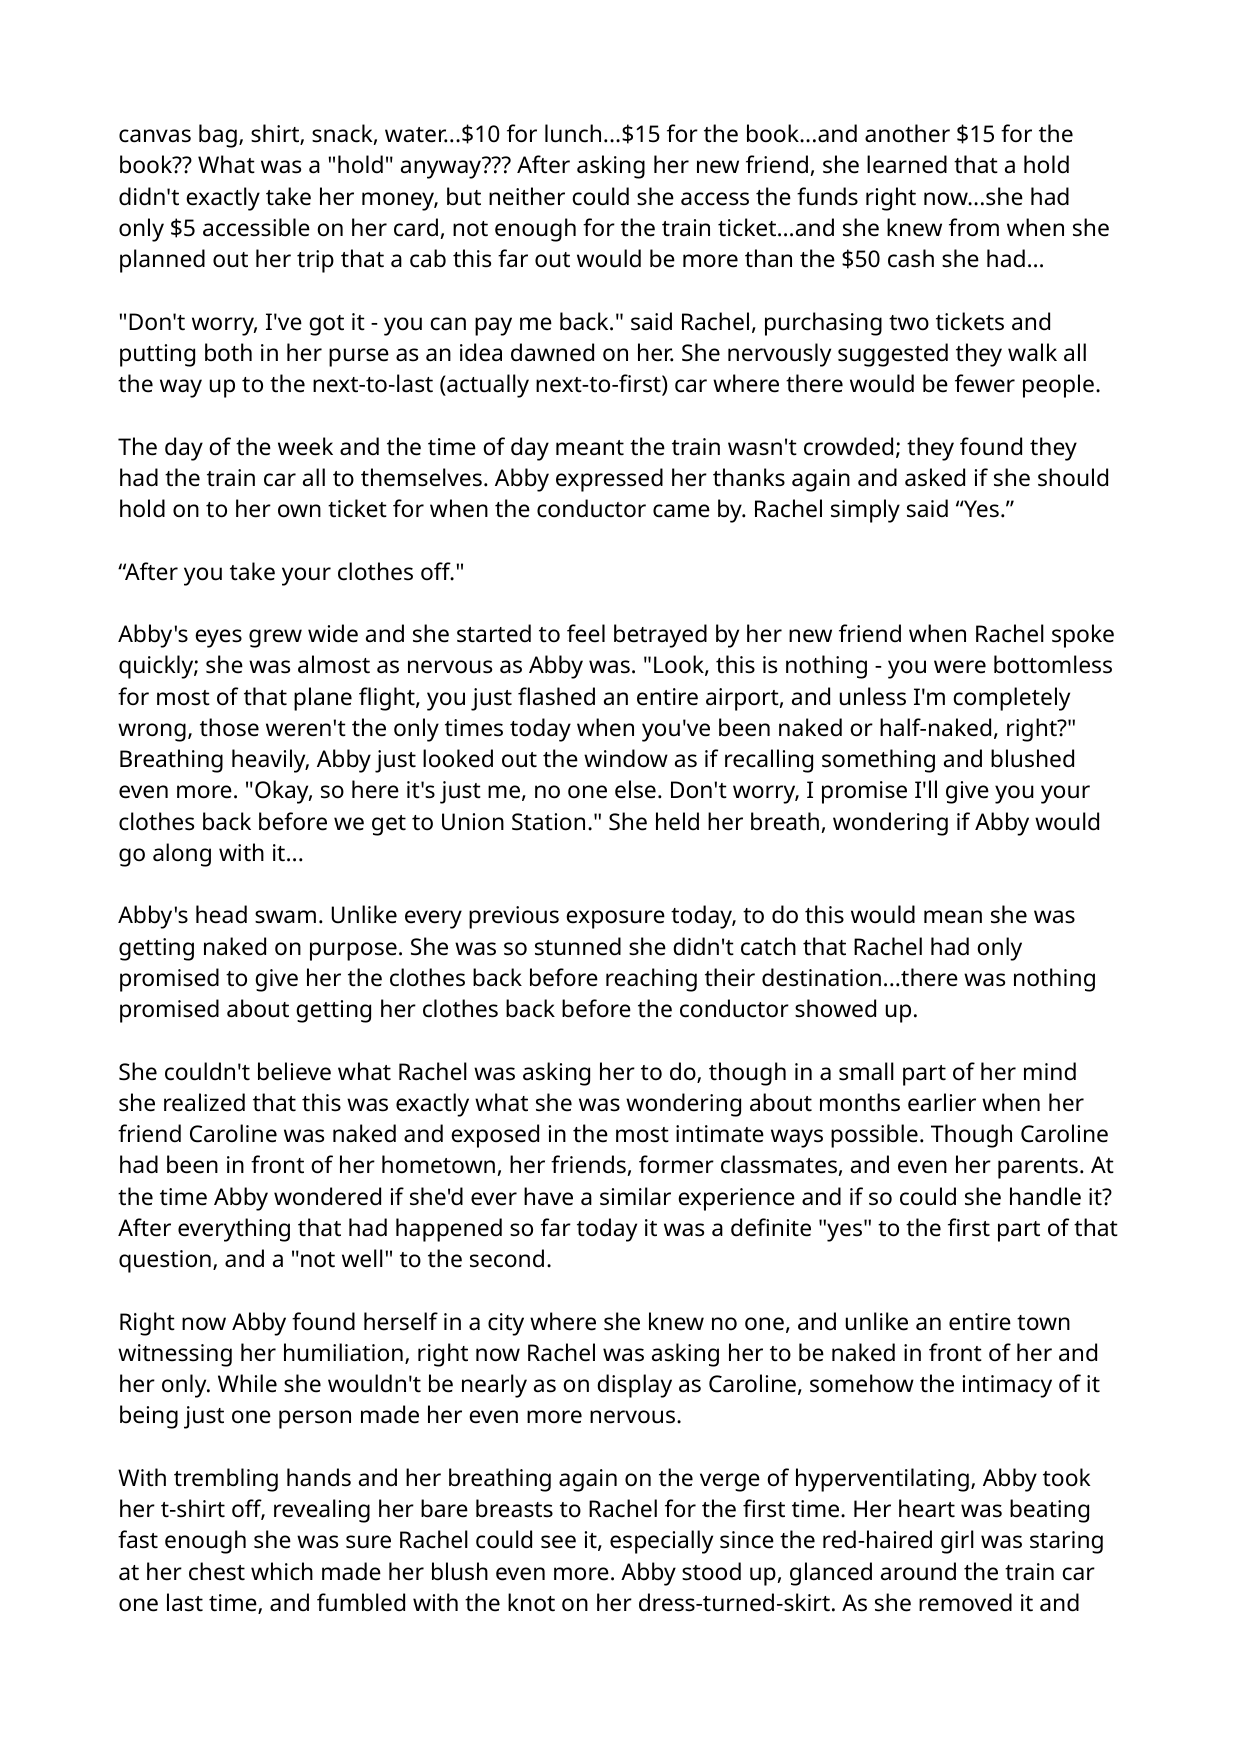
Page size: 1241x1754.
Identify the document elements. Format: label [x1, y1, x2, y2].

text [118, 118, 1122, 1618]
